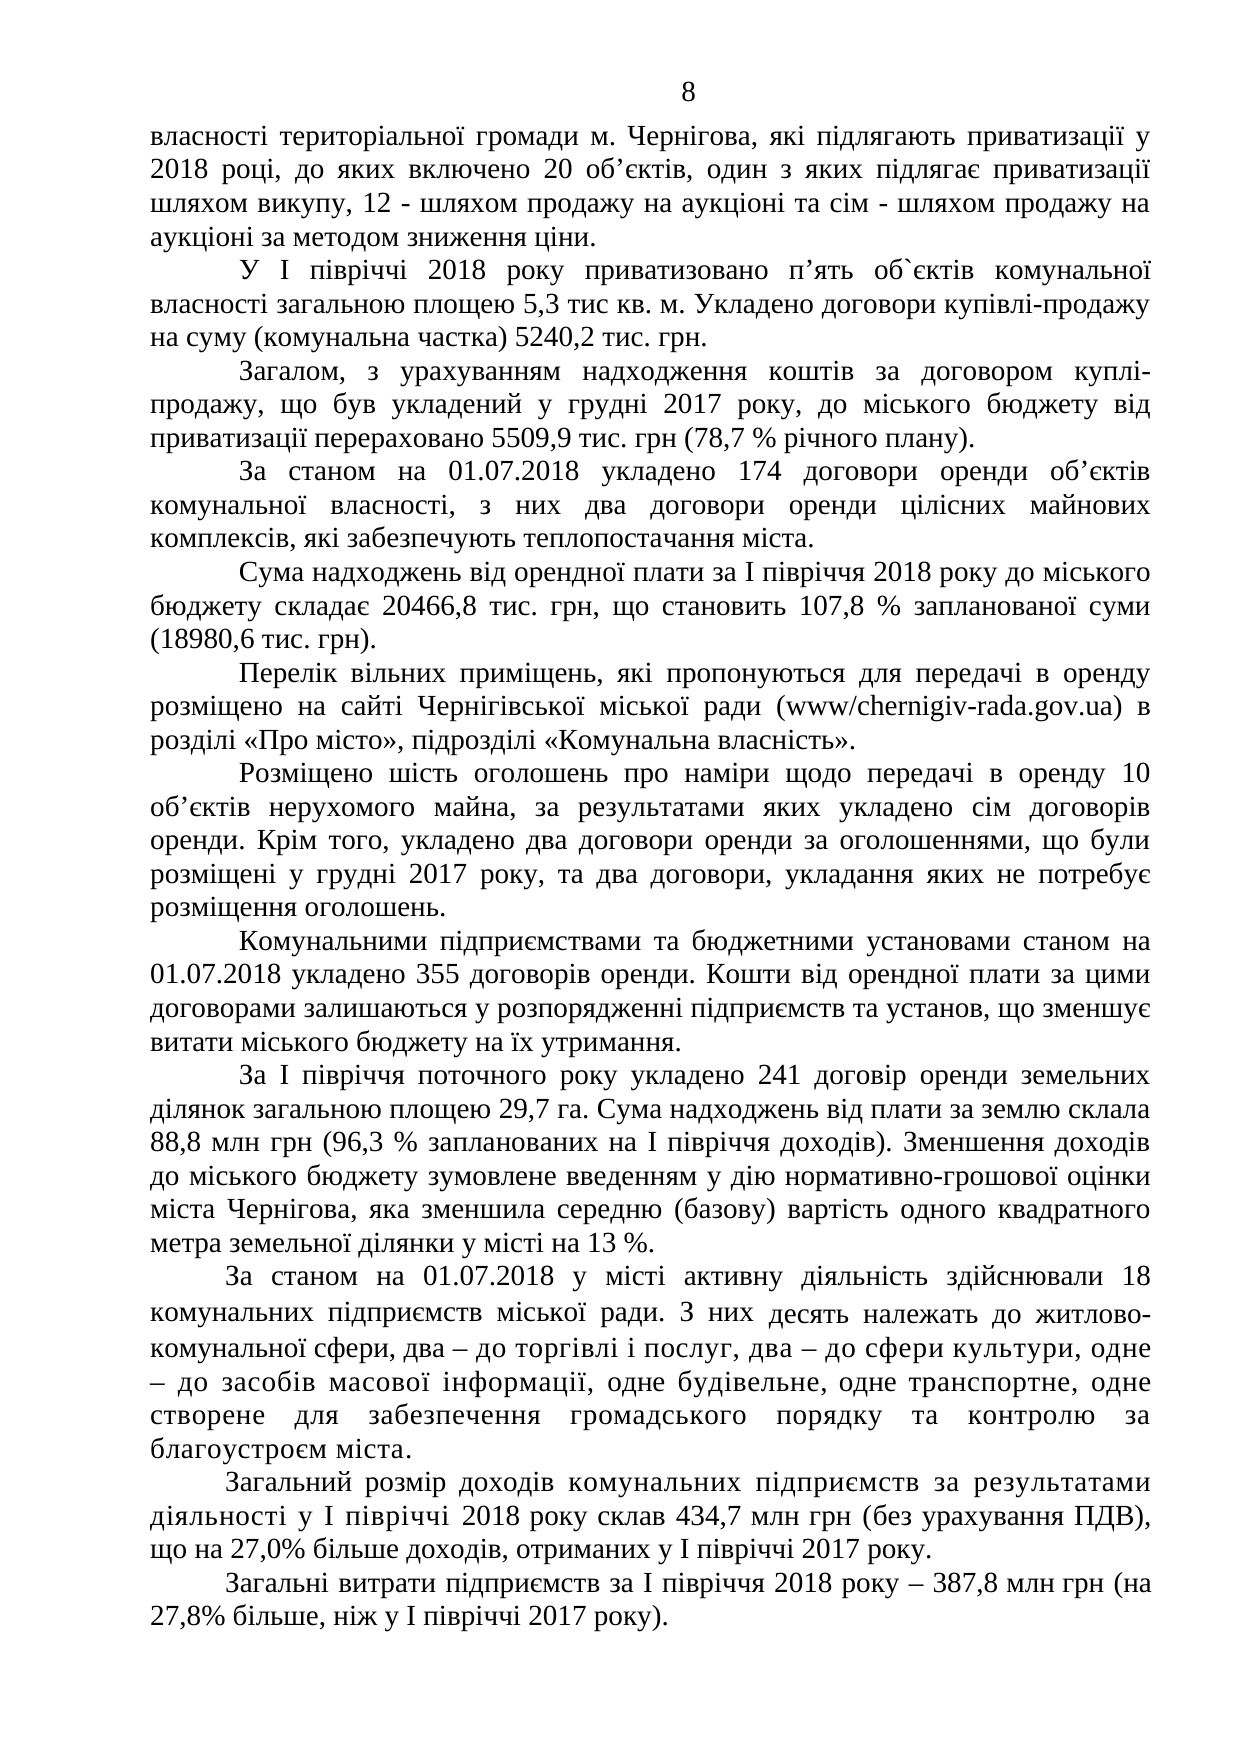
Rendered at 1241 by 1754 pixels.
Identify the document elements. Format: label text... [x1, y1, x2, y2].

text Сума надходжень від орендної плати за І півріччя 2018 року до міського бюджету складає 20466,8 тис. грн, що становить 107,8 % запланованої суми (18980,6 тис. грн). [150, 554, 1152, 655]
text Загалом, з урахуванням надходження коштів за договором куплі-продажу, що був укладений у грудні 2017 року, до міського бюджету від приватизації перераховано 5509,9 тис. грн (78,7 % річного плану). [150, 353, 1152, 453]
text За станом на 01.07.2018 у місті активну діяльність здійснювали 18 комунальних підприємств міської ради. З них десять належать до житлово-комунальної сфери, два – до торгівлі і послуг, два – до сфери культури, одне – до засобів масової інформації, одне будівельне, одне транспортне, одне створене для забезпечення громадського порядку та контролю за благоустроєм міста. [150, 1258, 1152, 1464]
text Загальні витрати підприємств за І півріччя 2018 року – 387,8 млн грн (на 27,8% більше, ніж у І півріччі 2017 року). [150, 1565, 1152, 1632]
text Перелік вільних приміщень, які пропонуються для передачі в оренду розміщено на сайті Чернігівської міської ради (www/chernigiv-rada.gov.ua) в розділі «Про місто», підрозділі «Комунальна власність». [150, 655, 1152, 755]
text Загальний розмір доходів комунальних підприємств за результатами діяльності у І півріччі 2018 року склав 434,7 млн грн (без урахування ПДВ), що на 27,0% більше доходів, отриманих у І півріччі 2017 року. [150, 1464, 1152, 1565]
text Комунальними підприємствами та бюджетними установами станом на 01.07.2018 укладено 355 договорів оренди. Кошти від орендної плати за цими договорами залишаються у розпорядженні підприємств та установ, що зменшує витати міського бюджету на їх утримання. [150, 923, 1152, 1057]
text За станом на 01.07.2018 укладено 174 договори оренди об’єктів комунальної власності, з них два договори оренди цілісних майнових комплексів, які забезпечують теплопостачання міста. [150, 453, 1152, 554]
text За І півріччя поточного року укладено 241 договір оренди земельних ділянок загальною площею 29,7 га. Сума надходжень від плати за землю склала 88,8 млн грн (96,3 % запланованих на І півріччя доходів). Зменшення доходів до міського бюджету зумовлене введенням у дію нормативно-грошової оцінки міста Чернігова, яка зменшила середню (базову) вартість одного квадратного метра земельної ділянки у місті на 13 %. [150, 1057, 1152, 1258]
text У І півріччі 2018 року приватизовано п’ять об`єктів комунальної власності загальною площею 5,3 тис кв. м. Укладено договори купівлі-продажу на суму (комунальна частка) 5240,2 тис. грн. [150, 252, 1152, 353]
text Розміщено шість оголошень про наміри щодо передачі в оренду 10 об’єктів нерухомого майна, за результатами яких укладено сім договорів оренди. Крім того, укладено два договори оренди за оголошеннями, що були розміщені у грудні 2017 року, та два договори, укладання яких не потребує розміщення оголошень. [150, 755, 1152, 923]
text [150, 118, 1152, 252]
